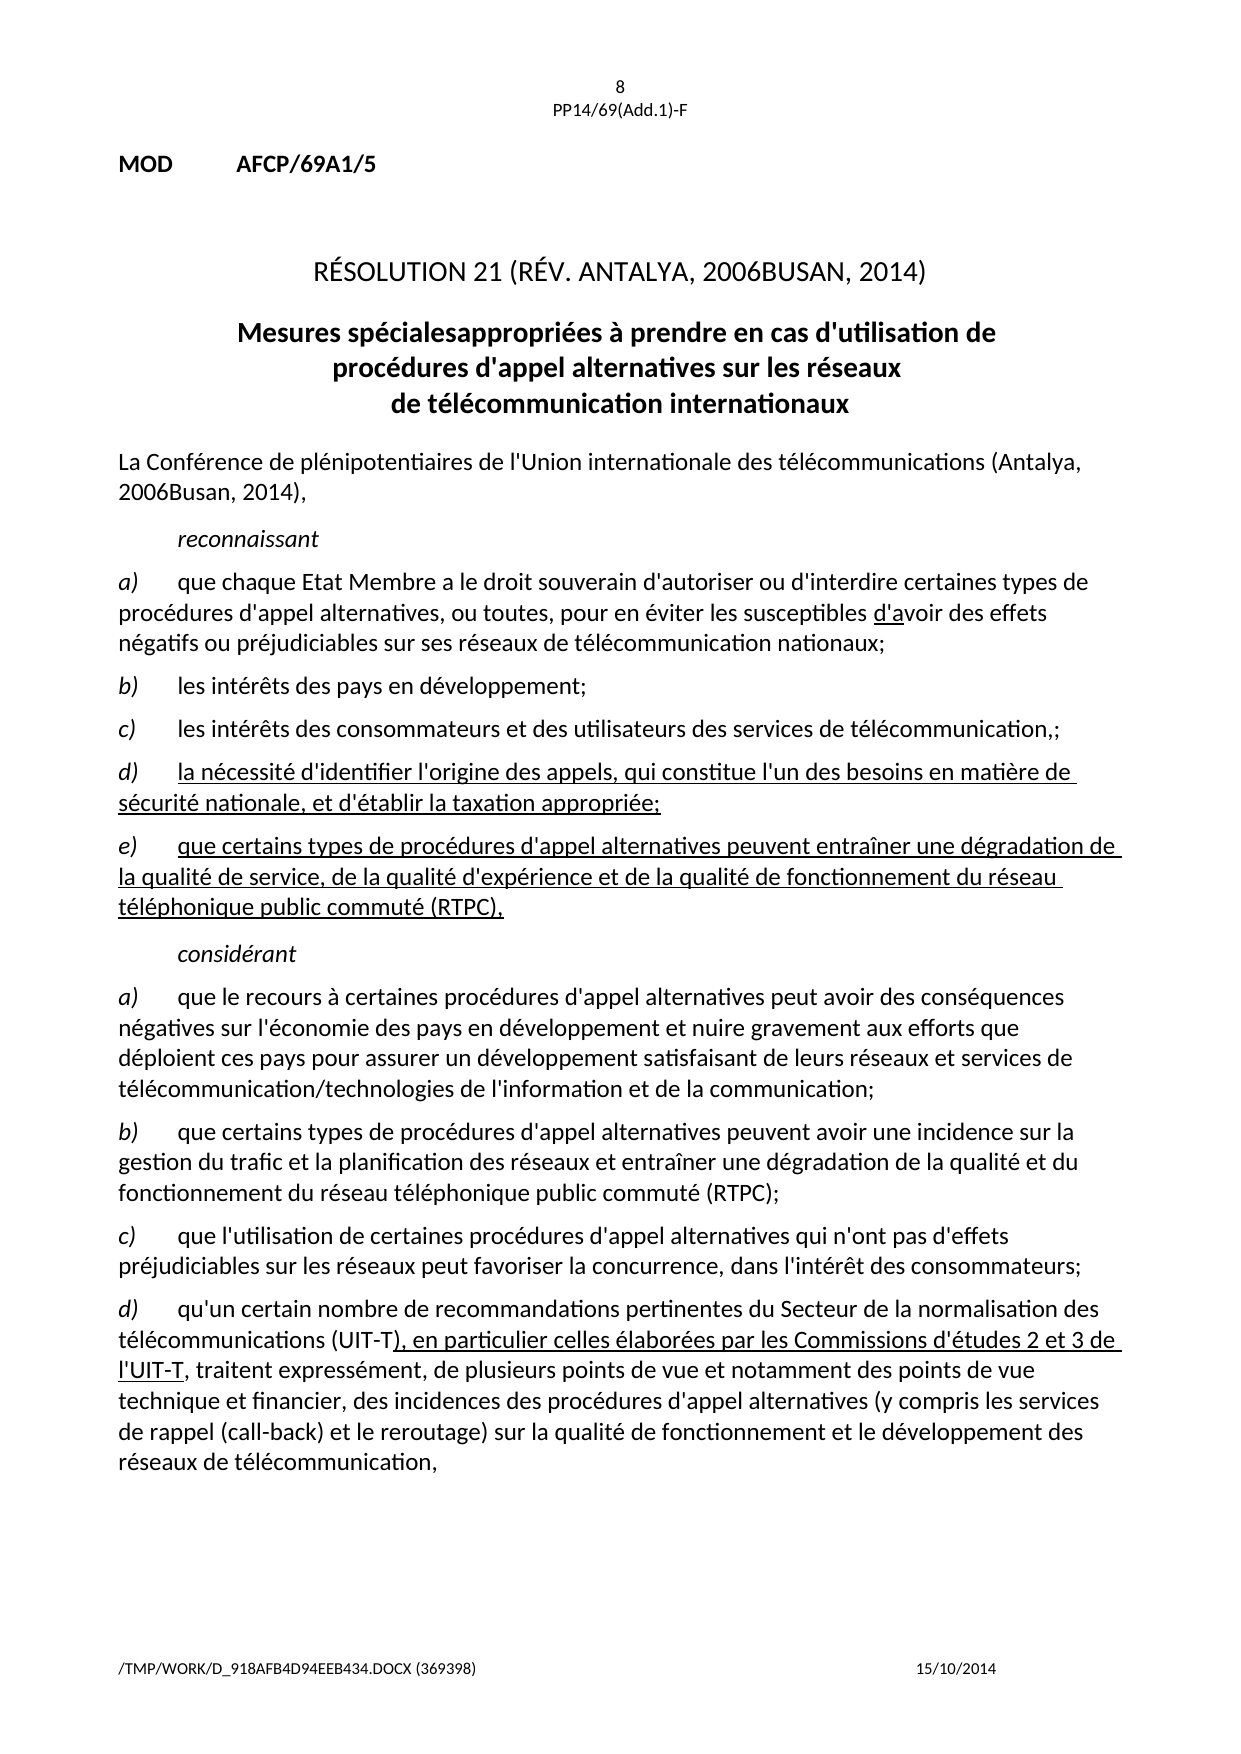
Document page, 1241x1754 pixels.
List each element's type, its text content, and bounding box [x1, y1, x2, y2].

text RÉSOLUTION 21 (RÉV. ) [118, 253, 1122, 289]
title Mesures à prendre en cas d'utilisation de procédures d'appel alternatives sur les réseaux de télécommunication internationaux [118, 314, 1122, 421]
title La Conférence de plénipotentiaires de l'Union internationale des télécommunications (), [118, 446, 1122, 507]
text reconnaissant [177, 523, 1122, 554]
text MOD AFCP/69A1/5 [118, 148, 1122, 178]
text b) que certains types de procédures d'appel alternatives peuvent avoir une incidence sur la gestion du trafic et la planification des réseaux et entraîner une dégradation de la qualité et du fonctionnement du réseau téléphonique public commuté; [118, 1116, 1122, 1207]
text c) que l'utilisation de certaines procédures d'appel alternatives qui n'ont pas d'effets préjudiciables sur les réseaux peut favoriser la concurrence, dans l'intérêt des consommateurs; [118, 1220, 1122, 1281]
text c) les intérêts des consommateurs et des utilisateurs des services de télécommunication [118, 713, 1122, 744]
text considérant [177, 938, 1122, 969]
text a) que le recours à certaines procédures d'appel alternatives peut avoir des conséquences négatives sur l'économie des pays en développement et nuire gravement aux efforts que déploient ces pays pour assurer un développement satisfaisant de leurs réseaux et services de télécommunication/technologies de l'information et de la communication; [118, 981, 1122, 1103]
text a) que chaque Etat Membre a le droit souverain d'autoriser ou d'interdire certains procédures d'appel alternatives' effets négatifs ou préjudiciables sur ses réseaux de télécommunication nationaux; [118, 566, 1122, 658]
text '''besoins en matière de' [118, 757, 1122, 818]
text b) les intérêts des pays en développement; [118, 671, 1122, 701]
text d) qu'un certain nombre de recommandations pertinentes du Secteur de la normalisation des télécommunications (UIT-T)'' traitent de plusieurs points de vue et notamment des points de vue technique et financier, des incidences des procédures d'appel alternatives (y compris les services de rappel (call-back) et le reroutage) sur la qualité de fonctionnement et le développement des réseaux de télécommunication, [118, 1293, 1122, 1477]
text '' [118, 830, 1122, 922]
